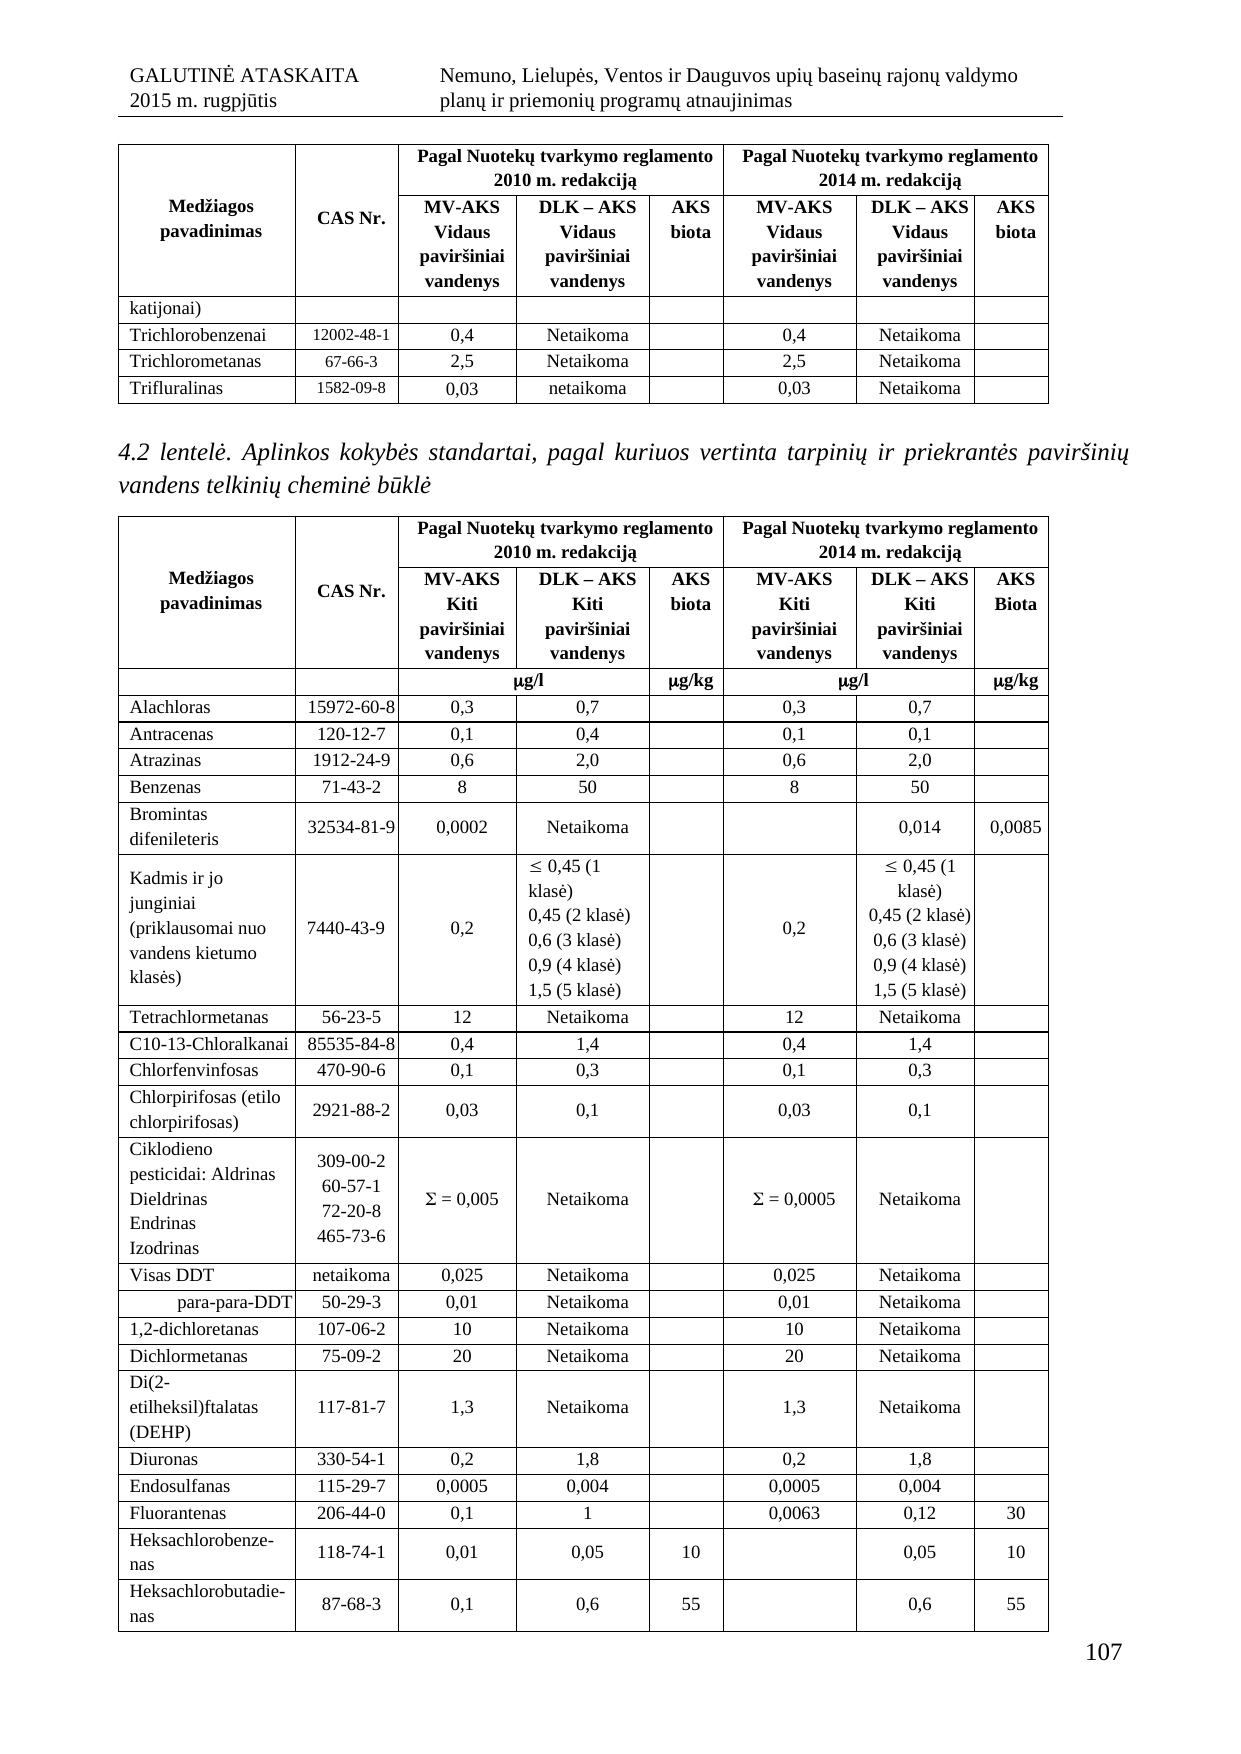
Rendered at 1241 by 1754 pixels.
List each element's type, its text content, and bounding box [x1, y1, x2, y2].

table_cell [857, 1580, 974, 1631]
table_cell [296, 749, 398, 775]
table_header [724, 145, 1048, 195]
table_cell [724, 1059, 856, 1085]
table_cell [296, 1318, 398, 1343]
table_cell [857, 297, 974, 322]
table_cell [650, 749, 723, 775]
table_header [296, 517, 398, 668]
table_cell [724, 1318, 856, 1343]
text 4.2 lentelė. Aplinkos kokybės standartai, pagal kuriuos vertinta tarpinių ir priekrantės paviršinių vandens telkinių cheminė būklė [118, 437, 1130, 499]
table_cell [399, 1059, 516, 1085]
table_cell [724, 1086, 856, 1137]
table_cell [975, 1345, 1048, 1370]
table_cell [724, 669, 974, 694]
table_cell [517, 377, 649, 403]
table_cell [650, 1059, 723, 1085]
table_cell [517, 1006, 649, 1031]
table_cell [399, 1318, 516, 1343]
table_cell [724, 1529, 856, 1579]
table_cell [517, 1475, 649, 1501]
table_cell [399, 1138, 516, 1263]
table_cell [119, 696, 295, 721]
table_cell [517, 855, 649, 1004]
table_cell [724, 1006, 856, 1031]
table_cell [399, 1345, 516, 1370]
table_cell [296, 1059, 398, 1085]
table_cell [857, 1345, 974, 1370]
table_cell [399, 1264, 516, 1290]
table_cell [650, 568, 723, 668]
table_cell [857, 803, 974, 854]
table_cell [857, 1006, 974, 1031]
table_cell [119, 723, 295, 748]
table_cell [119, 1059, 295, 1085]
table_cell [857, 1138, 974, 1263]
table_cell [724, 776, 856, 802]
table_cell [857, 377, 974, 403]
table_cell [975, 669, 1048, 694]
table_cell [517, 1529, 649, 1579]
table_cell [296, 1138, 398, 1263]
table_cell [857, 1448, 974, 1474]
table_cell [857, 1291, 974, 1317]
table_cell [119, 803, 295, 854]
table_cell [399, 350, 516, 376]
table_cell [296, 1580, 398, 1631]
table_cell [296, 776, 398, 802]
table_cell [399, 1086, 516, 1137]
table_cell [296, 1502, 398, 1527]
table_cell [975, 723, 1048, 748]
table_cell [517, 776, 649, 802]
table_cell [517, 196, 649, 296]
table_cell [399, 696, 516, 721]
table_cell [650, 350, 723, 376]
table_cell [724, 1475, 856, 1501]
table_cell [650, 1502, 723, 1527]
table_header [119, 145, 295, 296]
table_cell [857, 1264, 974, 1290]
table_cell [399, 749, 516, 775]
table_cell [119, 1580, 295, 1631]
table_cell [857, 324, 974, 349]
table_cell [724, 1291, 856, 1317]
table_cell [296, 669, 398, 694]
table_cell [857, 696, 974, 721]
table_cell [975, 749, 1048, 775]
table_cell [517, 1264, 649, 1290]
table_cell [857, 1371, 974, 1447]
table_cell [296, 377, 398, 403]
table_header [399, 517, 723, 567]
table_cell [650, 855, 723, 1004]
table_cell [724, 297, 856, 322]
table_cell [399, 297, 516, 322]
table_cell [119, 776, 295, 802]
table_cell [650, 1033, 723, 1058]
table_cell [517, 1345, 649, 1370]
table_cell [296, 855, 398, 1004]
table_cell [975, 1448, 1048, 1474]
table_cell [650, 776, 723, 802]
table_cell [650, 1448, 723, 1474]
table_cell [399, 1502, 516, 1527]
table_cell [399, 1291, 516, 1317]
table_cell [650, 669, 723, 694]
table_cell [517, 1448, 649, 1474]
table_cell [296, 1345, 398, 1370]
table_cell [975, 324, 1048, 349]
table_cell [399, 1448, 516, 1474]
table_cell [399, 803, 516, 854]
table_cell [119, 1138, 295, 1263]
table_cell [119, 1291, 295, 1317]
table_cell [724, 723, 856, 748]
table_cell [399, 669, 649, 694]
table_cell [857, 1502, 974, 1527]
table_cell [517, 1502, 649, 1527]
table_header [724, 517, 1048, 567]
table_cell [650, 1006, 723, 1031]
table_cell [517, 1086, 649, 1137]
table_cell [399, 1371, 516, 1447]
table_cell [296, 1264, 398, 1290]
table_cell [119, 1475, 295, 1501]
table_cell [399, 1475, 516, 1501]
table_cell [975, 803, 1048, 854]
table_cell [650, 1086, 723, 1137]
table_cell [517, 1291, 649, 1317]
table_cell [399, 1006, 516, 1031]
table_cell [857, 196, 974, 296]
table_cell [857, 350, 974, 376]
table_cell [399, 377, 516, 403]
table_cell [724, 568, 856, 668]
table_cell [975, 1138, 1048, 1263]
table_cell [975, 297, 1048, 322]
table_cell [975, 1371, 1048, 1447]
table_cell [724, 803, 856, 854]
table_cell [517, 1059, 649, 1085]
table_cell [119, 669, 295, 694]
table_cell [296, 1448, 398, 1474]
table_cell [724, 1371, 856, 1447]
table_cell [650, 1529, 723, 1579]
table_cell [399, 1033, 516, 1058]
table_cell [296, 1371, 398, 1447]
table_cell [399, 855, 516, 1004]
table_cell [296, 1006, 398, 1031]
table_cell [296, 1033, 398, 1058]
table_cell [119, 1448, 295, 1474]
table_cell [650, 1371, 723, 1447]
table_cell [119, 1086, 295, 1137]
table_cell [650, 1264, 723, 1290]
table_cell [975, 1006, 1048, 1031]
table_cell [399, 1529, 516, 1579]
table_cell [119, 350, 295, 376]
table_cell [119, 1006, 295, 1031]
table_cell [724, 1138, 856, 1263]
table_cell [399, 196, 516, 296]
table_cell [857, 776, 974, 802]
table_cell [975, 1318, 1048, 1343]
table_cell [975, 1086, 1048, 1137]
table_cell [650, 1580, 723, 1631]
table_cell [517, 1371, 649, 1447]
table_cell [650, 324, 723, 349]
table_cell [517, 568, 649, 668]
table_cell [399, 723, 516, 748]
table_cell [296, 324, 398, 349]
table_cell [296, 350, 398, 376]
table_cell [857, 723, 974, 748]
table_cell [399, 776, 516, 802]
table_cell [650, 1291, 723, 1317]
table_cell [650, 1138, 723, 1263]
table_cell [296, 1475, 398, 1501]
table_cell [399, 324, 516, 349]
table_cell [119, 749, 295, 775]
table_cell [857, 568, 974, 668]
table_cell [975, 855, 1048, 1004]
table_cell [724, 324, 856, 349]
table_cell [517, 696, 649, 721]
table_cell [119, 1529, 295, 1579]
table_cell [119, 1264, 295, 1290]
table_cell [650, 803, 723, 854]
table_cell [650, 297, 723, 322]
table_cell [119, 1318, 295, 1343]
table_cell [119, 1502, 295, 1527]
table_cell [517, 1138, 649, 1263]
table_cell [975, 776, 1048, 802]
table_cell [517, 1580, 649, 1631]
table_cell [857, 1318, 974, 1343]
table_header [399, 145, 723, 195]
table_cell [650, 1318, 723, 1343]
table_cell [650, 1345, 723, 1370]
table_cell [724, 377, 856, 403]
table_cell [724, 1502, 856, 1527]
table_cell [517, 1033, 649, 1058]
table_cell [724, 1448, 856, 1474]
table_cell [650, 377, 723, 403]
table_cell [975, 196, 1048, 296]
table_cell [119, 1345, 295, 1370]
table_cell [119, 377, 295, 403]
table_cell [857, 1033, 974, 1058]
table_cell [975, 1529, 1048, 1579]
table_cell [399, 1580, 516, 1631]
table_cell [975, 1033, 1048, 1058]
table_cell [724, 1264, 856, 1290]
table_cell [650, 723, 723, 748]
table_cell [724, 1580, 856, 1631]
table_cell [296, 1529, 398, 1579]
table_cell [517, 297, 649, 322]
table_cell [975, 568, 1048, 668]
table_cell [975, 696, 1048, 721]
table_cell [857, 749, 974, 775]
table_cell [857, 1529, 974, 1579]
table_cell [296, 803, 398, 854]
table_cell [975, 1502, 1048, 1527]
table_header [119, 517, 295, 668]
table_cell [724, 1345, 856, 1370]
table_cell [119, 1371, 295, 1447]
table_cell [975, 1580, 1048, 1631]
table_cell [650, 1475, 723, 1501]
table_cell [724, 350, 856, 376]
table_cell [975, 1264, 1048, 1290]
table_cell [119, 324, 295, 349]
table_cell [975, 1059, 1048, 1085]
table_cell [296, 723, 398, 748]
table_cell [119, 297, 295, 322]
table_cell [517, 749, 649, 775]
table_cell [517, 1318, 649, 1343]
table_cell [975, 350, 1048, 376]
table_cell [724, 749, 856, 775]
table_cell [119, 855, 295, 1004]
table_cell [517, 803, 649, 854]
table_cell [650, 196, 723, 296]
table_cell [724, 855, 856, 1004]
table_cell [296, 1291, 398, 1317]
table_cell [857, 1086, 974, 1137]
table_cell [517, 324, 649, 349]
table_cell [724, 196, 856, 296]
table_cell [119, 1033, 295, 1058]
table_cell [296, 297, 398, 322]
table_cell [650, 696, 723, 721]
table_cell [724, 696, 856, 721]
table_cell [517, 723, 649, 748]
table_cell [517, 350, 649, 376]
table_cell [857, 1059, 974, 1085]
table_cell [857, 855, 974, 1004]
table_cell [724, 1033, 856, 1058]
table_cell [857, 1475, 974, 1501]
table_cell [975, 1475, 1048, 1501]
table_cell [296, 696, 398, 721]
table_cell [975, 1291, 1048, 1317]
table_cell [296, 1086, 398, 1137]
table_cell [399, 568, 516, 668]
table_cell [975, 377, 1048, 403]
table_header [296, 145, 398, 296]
